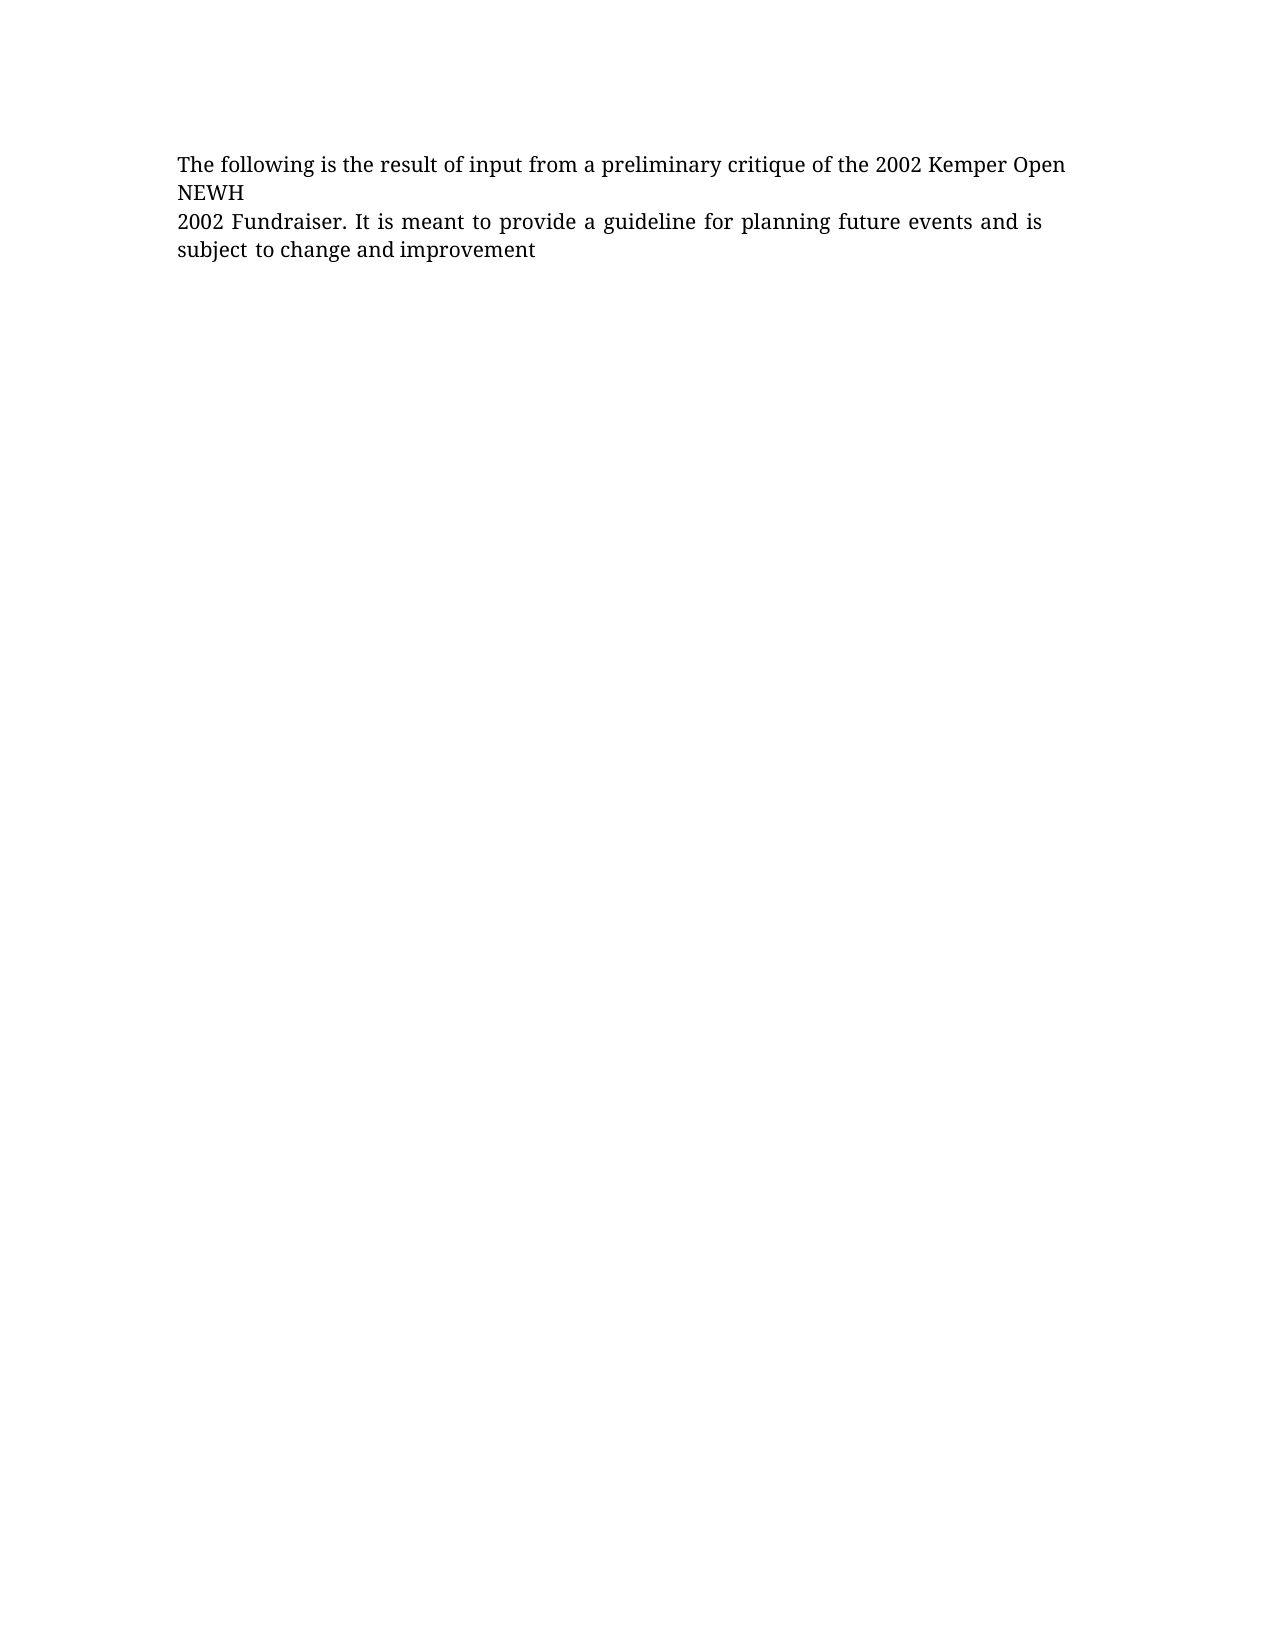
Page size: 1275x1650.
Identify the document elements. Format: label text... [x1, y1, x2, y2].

text The following is the result of input from a preliminary critique of the 2002 Kemper Open NEWH [177, 150, 1100, 207]
text 2002 Fundraiser. It is meant to provide a guideline for planning future events and is subject to change and improvement [177, 207, 1100, 263]
